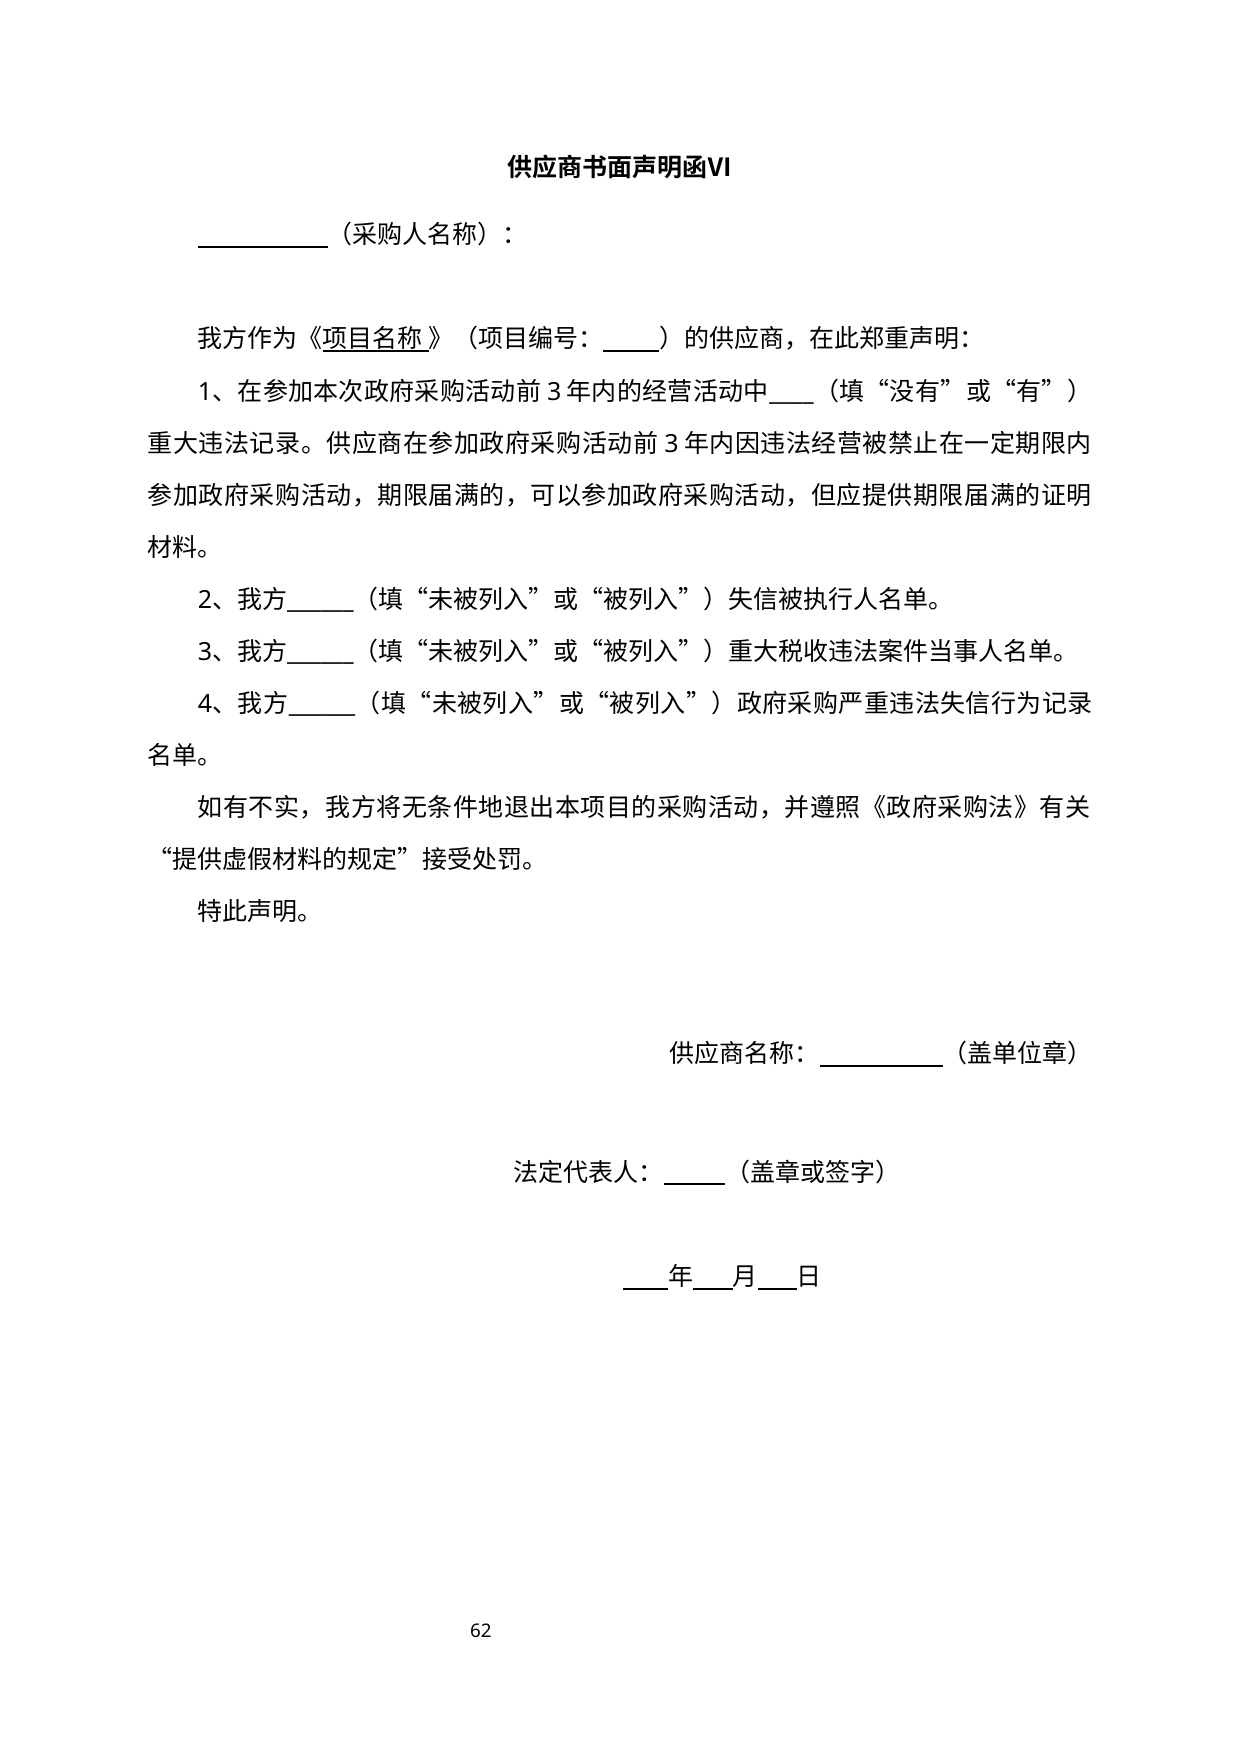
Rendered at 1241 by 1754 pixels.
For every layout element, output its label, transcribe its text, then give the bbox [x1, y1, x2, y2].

text 如有不实，我方将无条件地退出本项目的采购活动，并遵照《政府采购法》有关“提供虚假材料的规定”接受处罚。 [148, 775, 1093, 879]
text 2、我方______（填“未被列入”或“被列入”）失信被执行人名单。 [148, 567, 1093, 619]
text 3、我方______（填“未被列入”或“被列入”）重大税收违法案件当事人名单。 [148, 619, 1093, 671]
text 年 月 日 [148, 1257, 1093, 1293]
text 供应商名称： （盖单位章） [148, 1034, 1093, 1070]
text 4、我方______（填“未被列入”或“被列入”）政府采购严重违法失信行为记录名单。 [148, 671, 1093, 775]
text 我方作为《项目名称 》（项目编号： ）的供应商，在此郑重声明： [148, 306, 1091, 358]
text （采购人名称）： [148, 202, 1091, 254]
text 1、在参加本次政府采购活动前3年内的经营活动中____（填“没有”或“有”）重大违法记录。供应商在参加政府采购活动前3年内因违法经营被禁止在一定期限内参加政府采购活动，期限届满的，可以参加政府采购活动，但应提供期限届满的证明材料。 [148, 358, 1093, 567]
text 法定代表人： （盖章或签字） [148, 1152, 1093, 1189]
text 特此声明。 [148, 879, 1093, 931]
text 供应商书面声明函Ⅵ [148, 148, 1093, 184]
